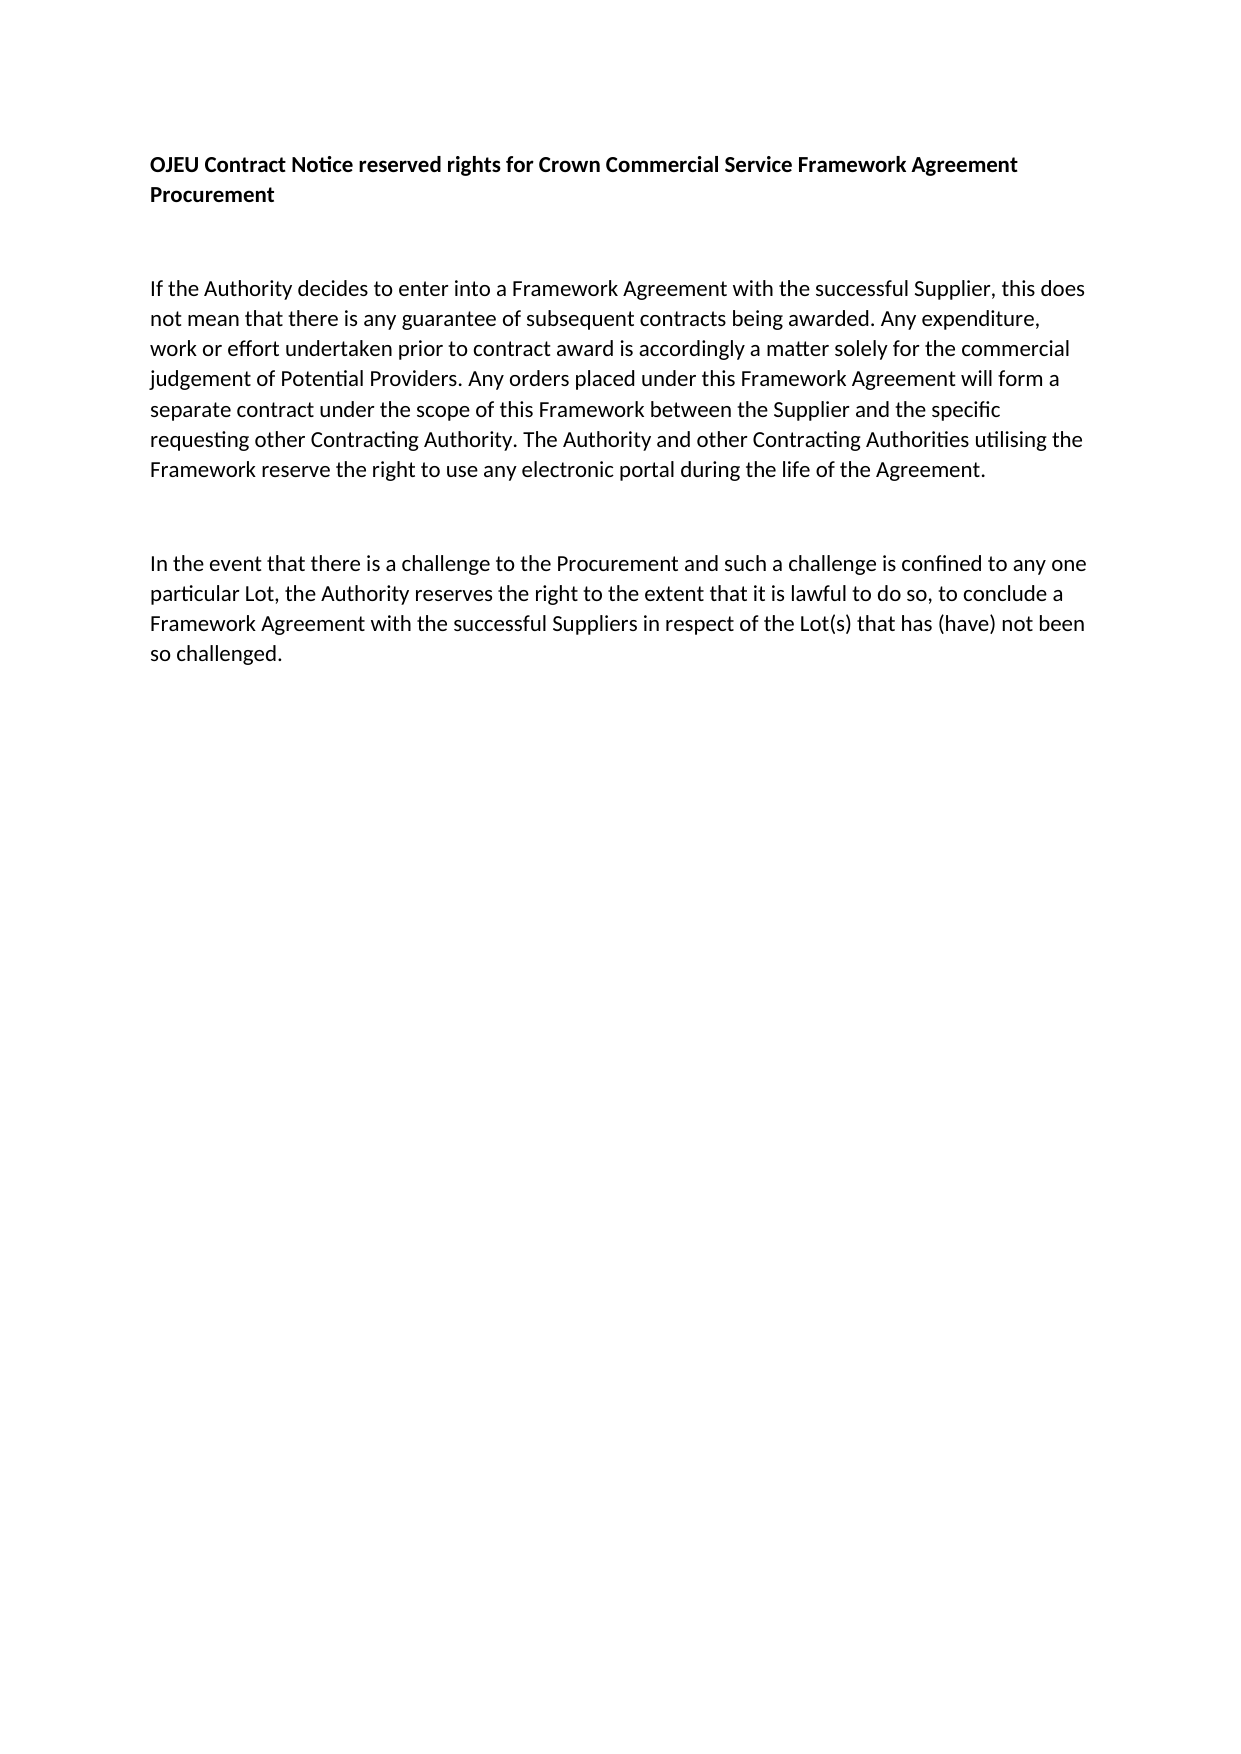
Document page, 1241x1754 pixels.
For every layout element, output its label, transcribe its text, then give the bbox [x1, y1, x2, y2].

text OJEU Contract Notice reserved rights for Crown Commercial Service Framework Agreement Procurement [150, 150, 1090, 208]
text If the Authority decides to enter into a Framework Agreement with the successful Supplier, this does not mean that there is any guarantee of subsequent contracts being awarded. Any expenditure, work or effort undertaken prior to contract award is accordingly a matter solely for the commercial judgement of Potential Providers. Any orders placed under this Framework Agreement will form a separate contract under the scope of this Framework between the Supplier and the specific requesting other Contracting Authority. The Authority and other Contracting Authorities utilising the Framework reserve the right to use any electronic portal during the life of the Agreement. [150, 274, 1090, 483]
text In the event that there is a challenge to the Procurement and such a challenge is confined to any one particular Lot, the Authority reserves the right to the extent that it is lawful to do so, to conclude a Framework Agreement with the successful Suppliers in respect of the Lot(s) that has (have) not been so challenged. [150, 549, 1090, 668]
